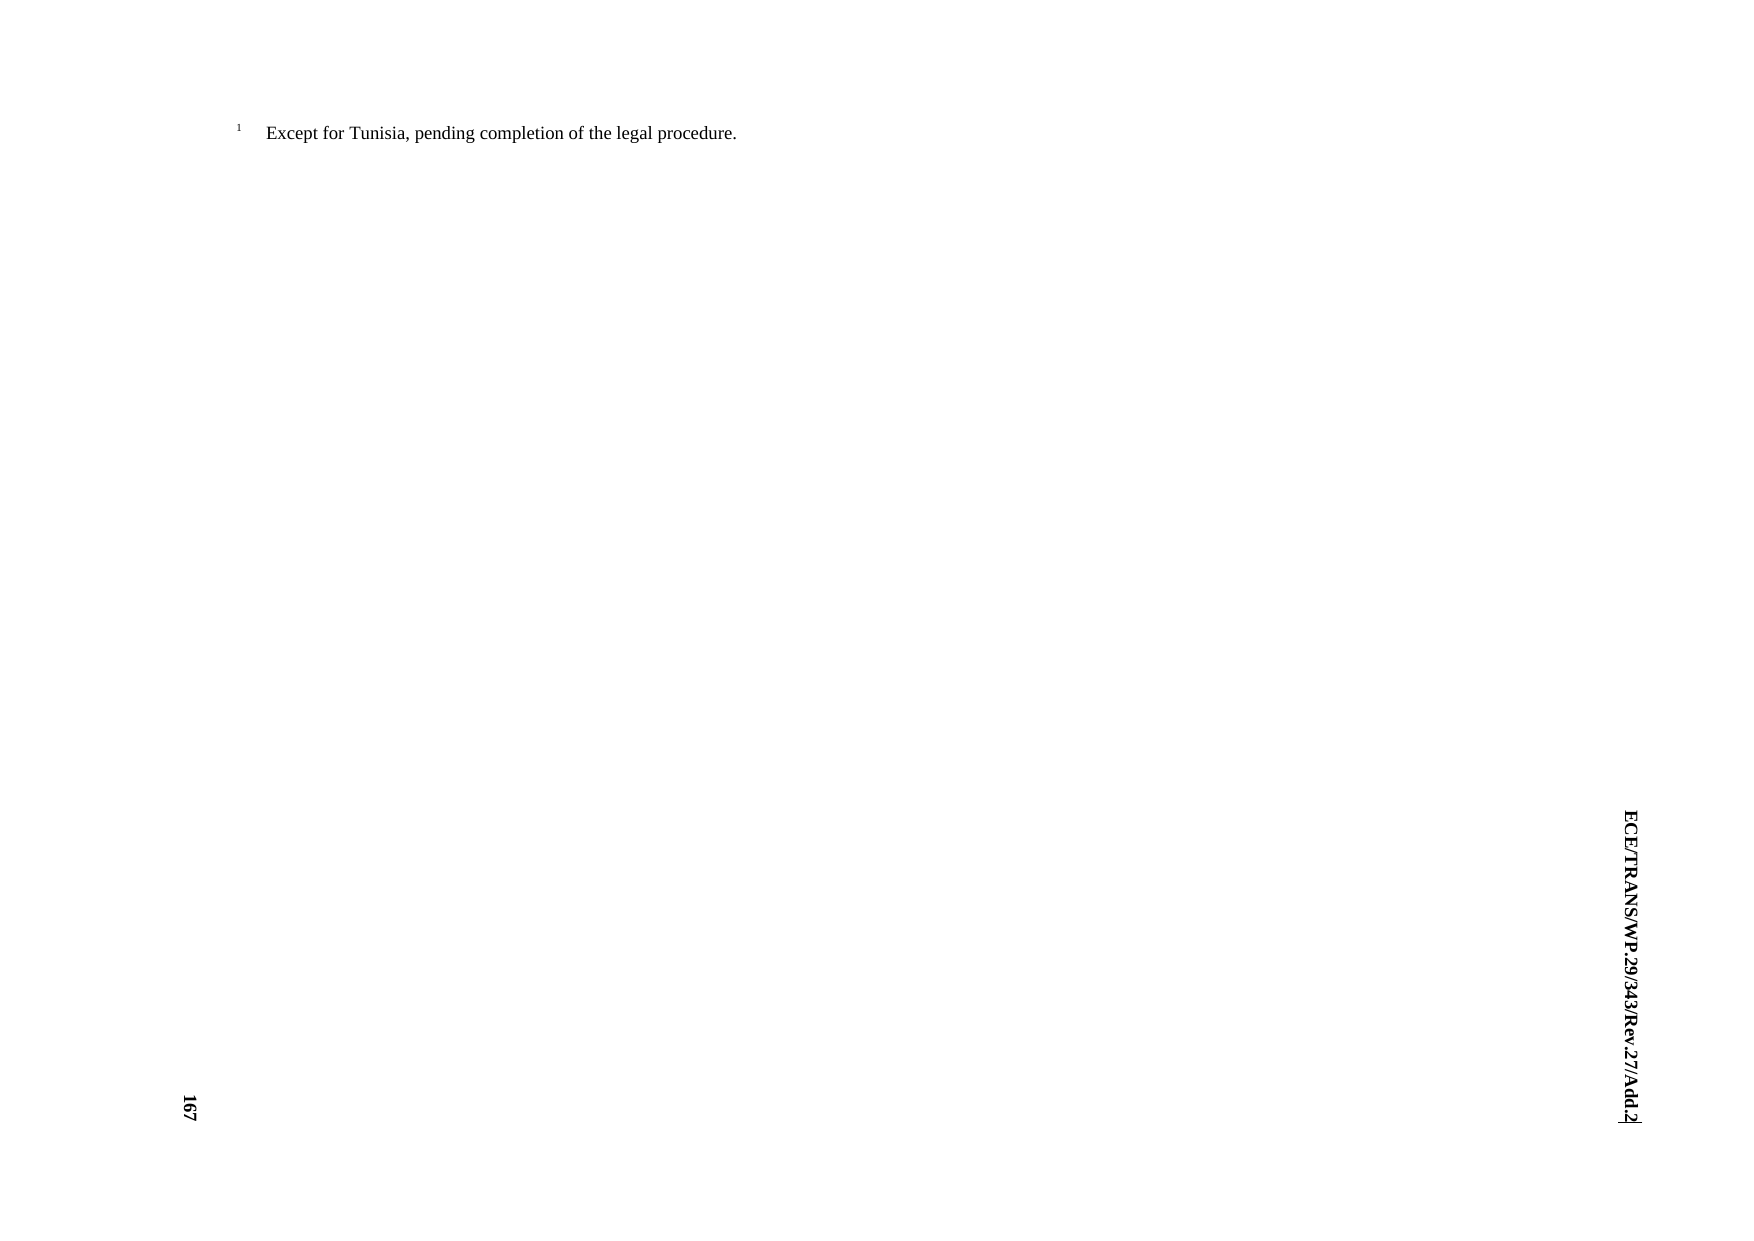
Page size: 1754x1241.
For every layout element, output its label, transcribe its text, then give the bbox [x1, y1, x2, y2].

text 1 Except for Tunisia, pending completion of the legal procedure. [236, 118, 1577, 143]
